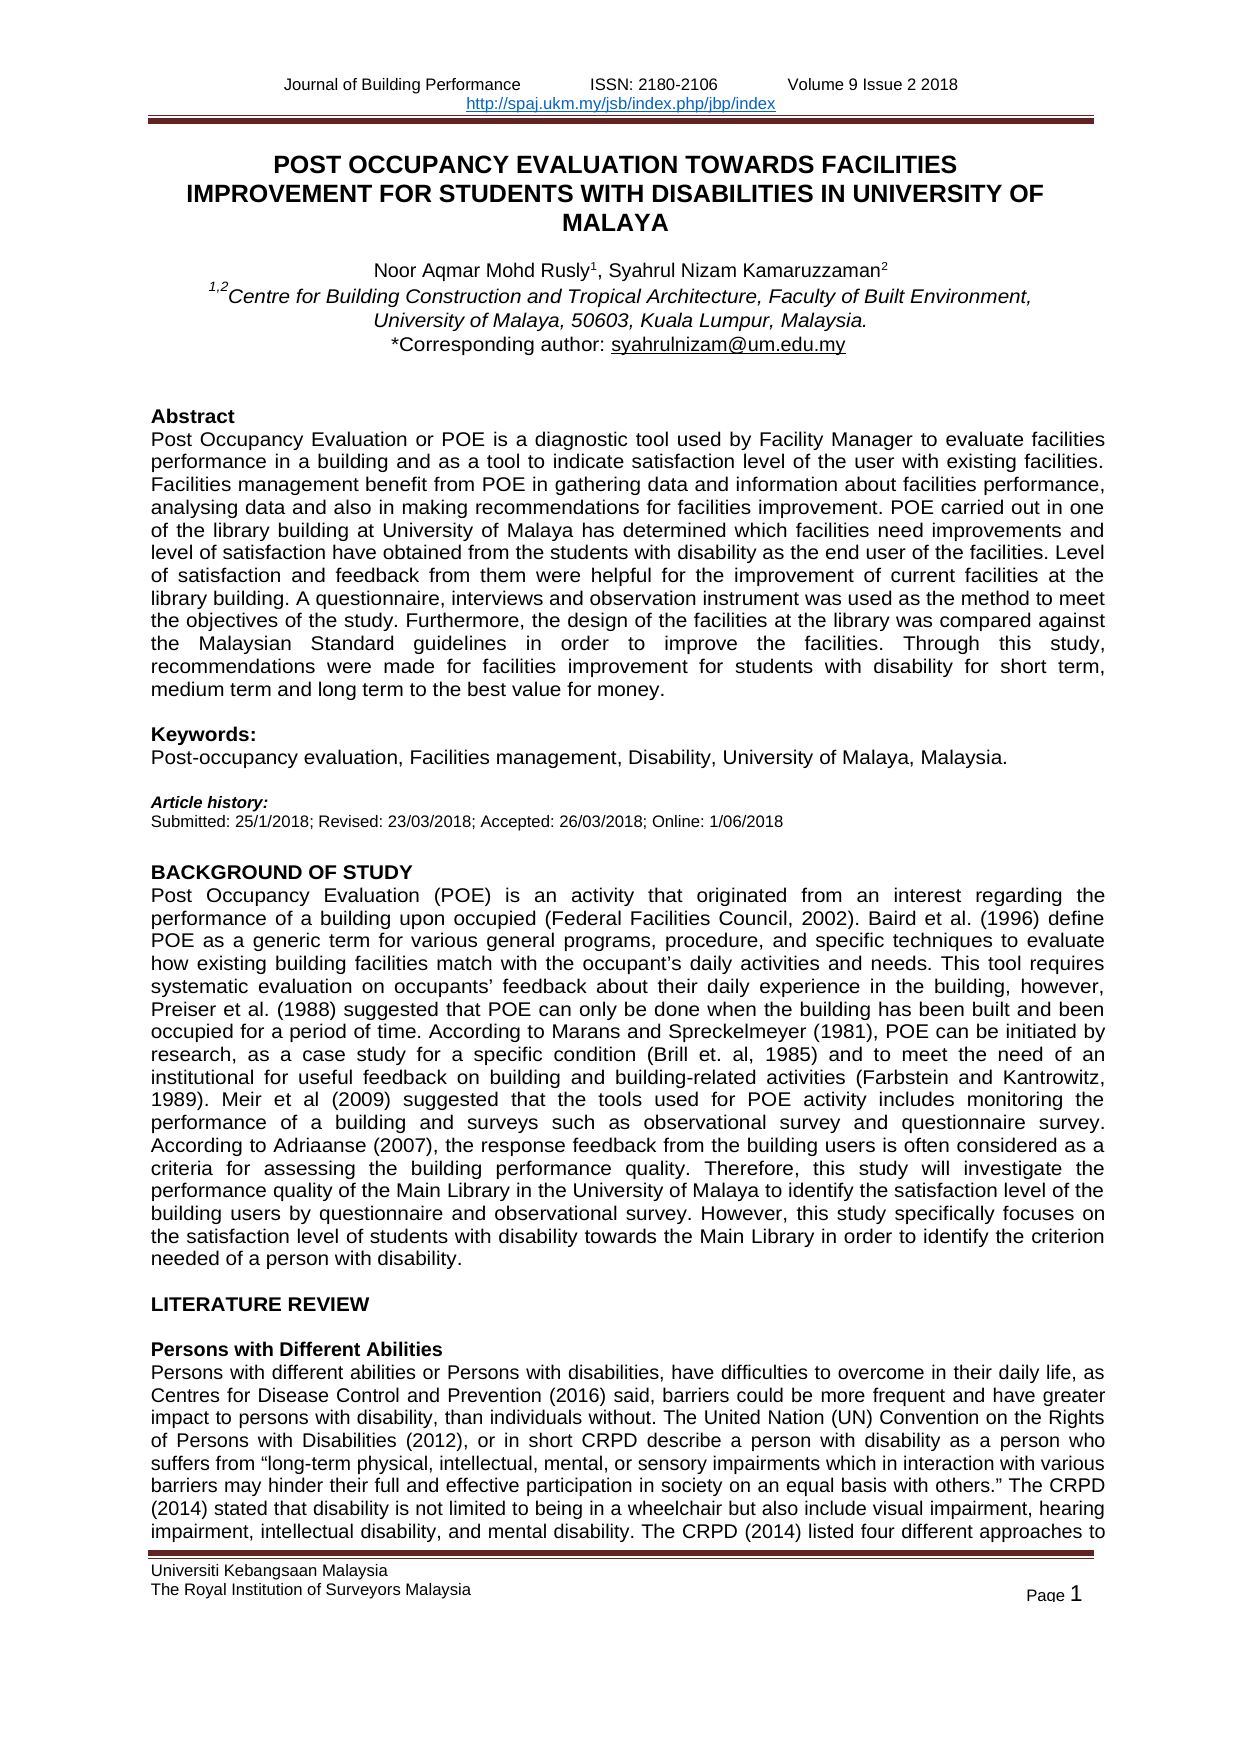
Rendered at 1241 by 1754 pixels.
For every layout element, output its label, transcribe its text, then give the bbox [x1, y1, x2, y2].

text POST OCCUPANCY EVALUATION TOWARDS FACILITIES IMPROVEMENT FOR STUDENTS WITH DISABILITIES IN UNIVERSITY OF MALAYA [181, 150, 1049, 237]
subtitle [151, 1361, 1107, 1542]
text *Corresponding author: syahrulnizam@um.edu.my [186, 333, 1050, 356]
subtitle Abstract [151, 405, 1107, 428]
subtitle Keywords: [151, 723, 1107, 746]
subtitle Persons with Different Abilities [151, 1338, 1107, 1361]
subtitle BACKGROUND OF STUDY [151, 861, 1107, 884]
subtitle Post Occupancy Evaluation or POE is a diagnostic tool used by Facility Manager to evaluate facilities performance in a building and as a tool to indicate satisfaction level of the user with existing facilities. Facilities management benefit from POE in gathering data and information about facilities performance, analysing data and also in making recommendations for facilities improvement. POE carried out in one of the library building at University of Malaya has determined which facilities need improvements and level of satisfaction have obtained from the students with disability as the end user of the facilities. Level of satisfaction and feedback from them were helpful for the improvement of current facilities at the library building. A questionnaire, interviews and observation instrument was used as the method to meet the objectives of the study. Furthermore, the design of the facilities at the library was compared against the Malaysian Standard guidelines in order to improve the facilities. Through this study, recommendations were made for facilities improvement for students with disability for short term, medium term and long term to the best value for money. [151, 428, 1107, 700]
text Post-occupancy evaluation, Facilities management, Disability, University of Malaya, Malaysia. [139, 746, 1107, 769]
subtitle Post Occupancy Evaluation (POE) is an activity that originated from an interest regarding the performance of a building upon occupied (Federal Facilities Council, 2002). Baird et al. (1996) define POE as a generic term for various general programs, procedure, and specific techniques to evaluate how existing building facilities match with the occupant’s daily activities and needs. This tool requires systematic evaluation on occupants’ feedback about their daily experience in the building, however, Preiser et al. (1988) suggested that POE can only be done when the building has been built and been occupied for a period of time. According to Marans and Spreckelmeyer (1981), POE can be initiated by research, as a case study for a specific condition (Brill et. al, 1985) and to meet the need of an institutional for useful feedback on building and building-related activities (Farbstein and Kantrowitz, 1989). Meir et al (2009) suggested that the tools used for POE activity includes monitoring the performance of a building and surveys such as observational survey and questionnaire survey. According to Adriaanse (2007), the response feedback from the building users is often considered as a criteria for assessing the building performance quality. Therefore, this study will investigate the performance quality of the Main Library in the University of Malaya to identify the satisfaction level of the building users by questionnaire and observational survey. However, this study specifically focuses on the satisfaction level of students with disability towards the Main Library in order to identify the criterion needed of a person with disability. [151, 884, 1107, 1270]
text Submitted: 25/1/2018; Revised: 23/03/2018; Accepted: 26/03/2018; Online: 1/06/2018 [151, 813, 1107, 832]
text Article history: [151, 794, 1107, 813]
subtitle LITERATURE REVIEW [151, 1293, 1107, 1315]
text Noor Aqmar Mohd Rusly1, Syahrul Nizam Kamaruzzaman2 [154, 261, 1107, 282]
text 1,2Centre for Building Construction and Tropical Architecture, Faculty of Built Environment, University of Malaya, 50603, Kuala Lumpur, Malaysia. [186, 284, 1055, 332]
